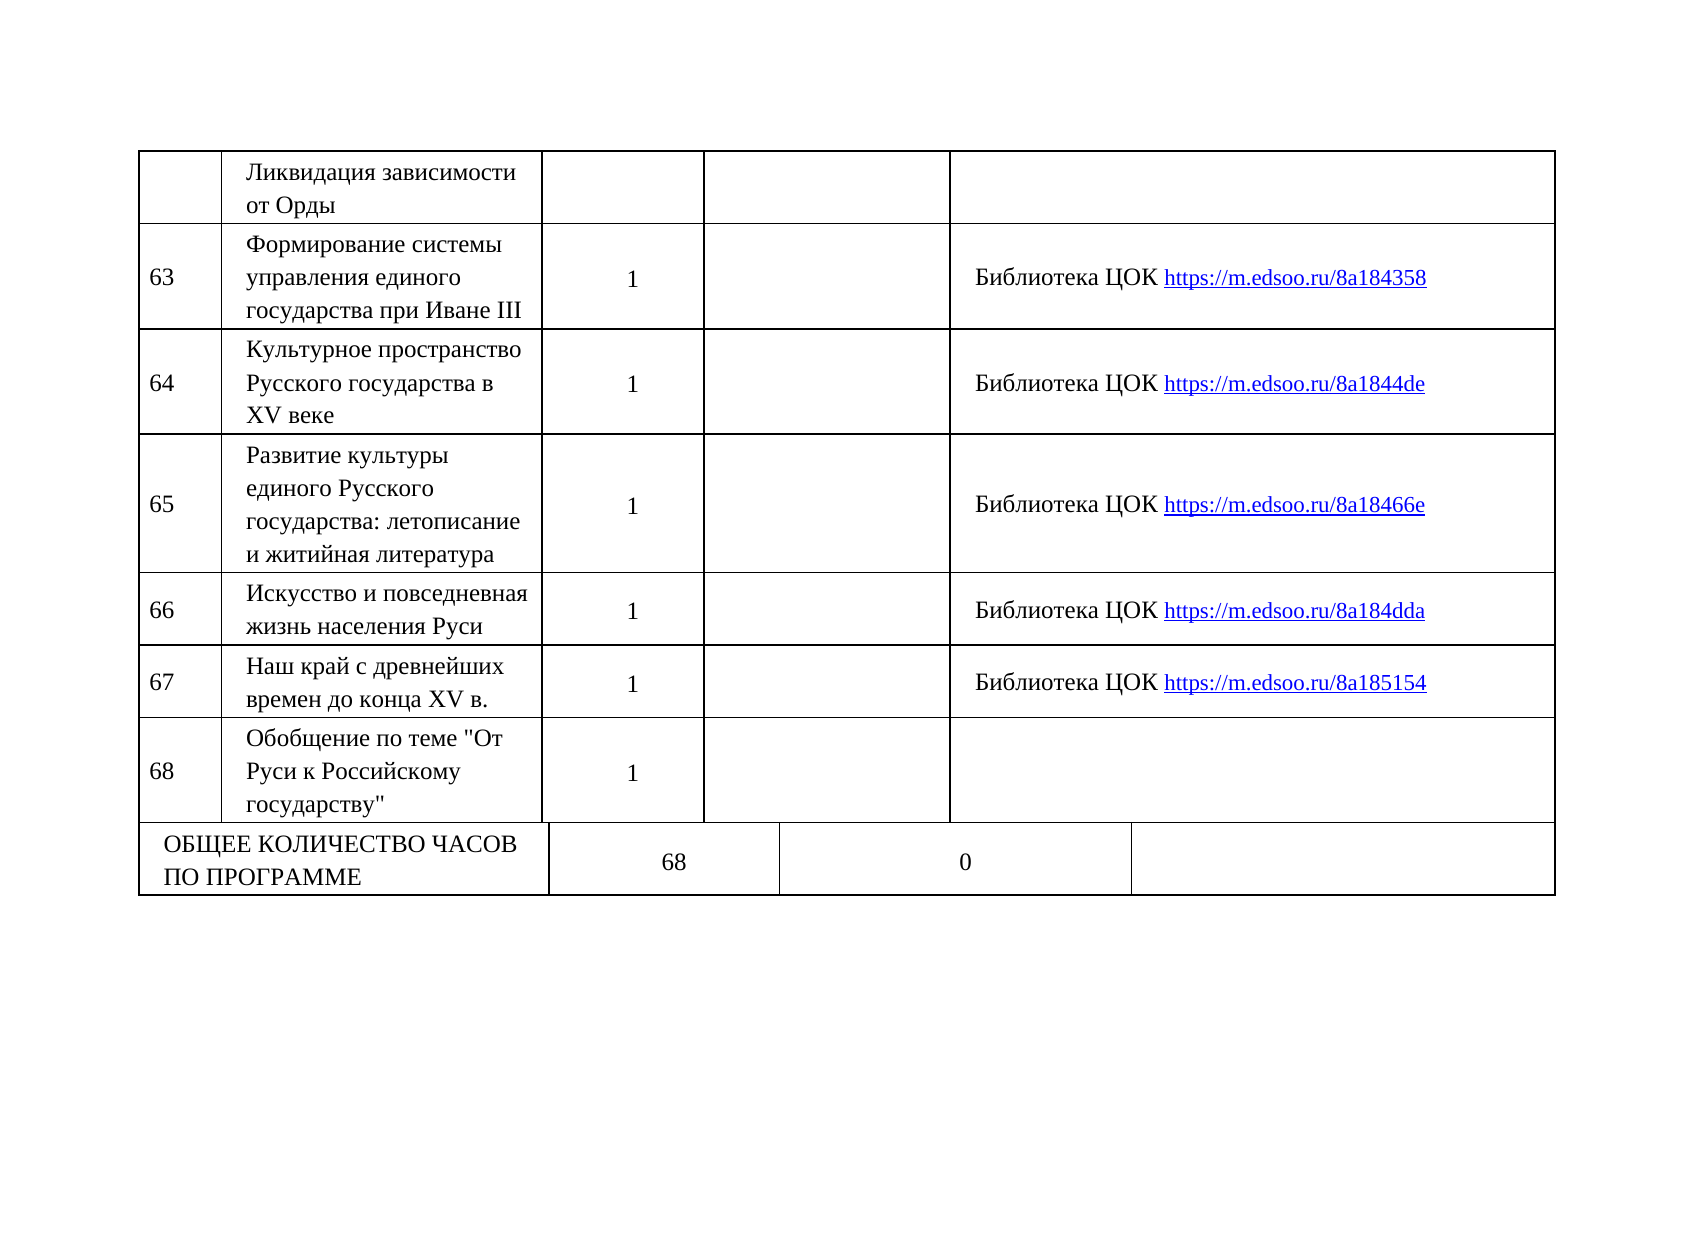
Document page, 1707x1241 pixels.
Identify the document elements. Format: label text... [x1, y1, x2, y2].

table_cell 1 [543, 435, 703, 572]
table_cell 1 [543, 646, 703, 716]
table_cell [951, 152, 1554, 222]
table_cell 66 [140, 573, 221, 644]
table_cell 1 [543, 573, 703, 644]
table_cell 65 [140, 435, 221, 572]
table_cell Библиотека ЦОК https://m.edsoo.ru/8a18466e [951, 435, 1554, 572]
table_cell 64 [140, 330, 221, 433]
table_cell [705, 152, 949, 222]
table_cell Библиотека ЦОК https://m.edsoo.ru/8a1844de [951, 330, 1554, 433]
table_cell 67 [140, 646, 221, 716]
table_cell ОБЩЕЕ КОЛИЧЕСТВО ЧАСОВ ПО ПРОГРАММЕ [140, 823, 548, 894]
table_cell [705, 224, 949, 328]
table_cell Развитие культуры единого Русского государства: летописание и житийная литература [222, 435, 541, 572]
table_cell [705, 330, 949, 433]
table_cell 1 [543, 330, 703, 433]
table_cell Искусство и повседневная жизнь населения Руси [222, 573, 541, 644]
table_cell Библиотека ЦОК https://m.edsoo.ru/8a184358 [951, 224, 1554, 328]
table_cell [705, 718, 949, 822]
table_cell Библиотека ЦОК https://m.edsoo.ru/8a184dda [951, 573, 1554, 644]
table_cell 1 [543, 718, 703, 822]
table_cell [951, 718, 1554, 822]
table_cell Культурное пространство Русского государства в XV веке [222, 330, 541, 433]
table_cell [705, 435, 949, 572]
table_cell 1 [543, 152, 703, 222]
table_cell 62 [140, 152, 221, 222]
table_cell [222, 152, 541, 222]
table_cell [705, 646, 949, 716]
table_cell 1 [543, 224, 703, 328]
table_cell Обобщение по теме "От Руси к Российскому государству" [222, 718, 541, 822]
table_cell Формирование системы управления единого государства при Иване III [222, 224, 541, 328]
table_cell 68 [140, 718, 221, 822]
table_cell Наш край с древнейших времен до конца XV в. [222, 646, 541, 716]
table_cell 63 [140, 224, 221, 328]
table_cell [1132, 823, 1554, 894]
table_cell [705, 573, 949, 644]
table_cell Библиотека ЦОК https://m.edsoo.ru/8a185154 [951, 646, 1554, 716]
table_cell 68 [550, 823, 779, 894]
table_cell 0 [780, 823, 1131, 894]
